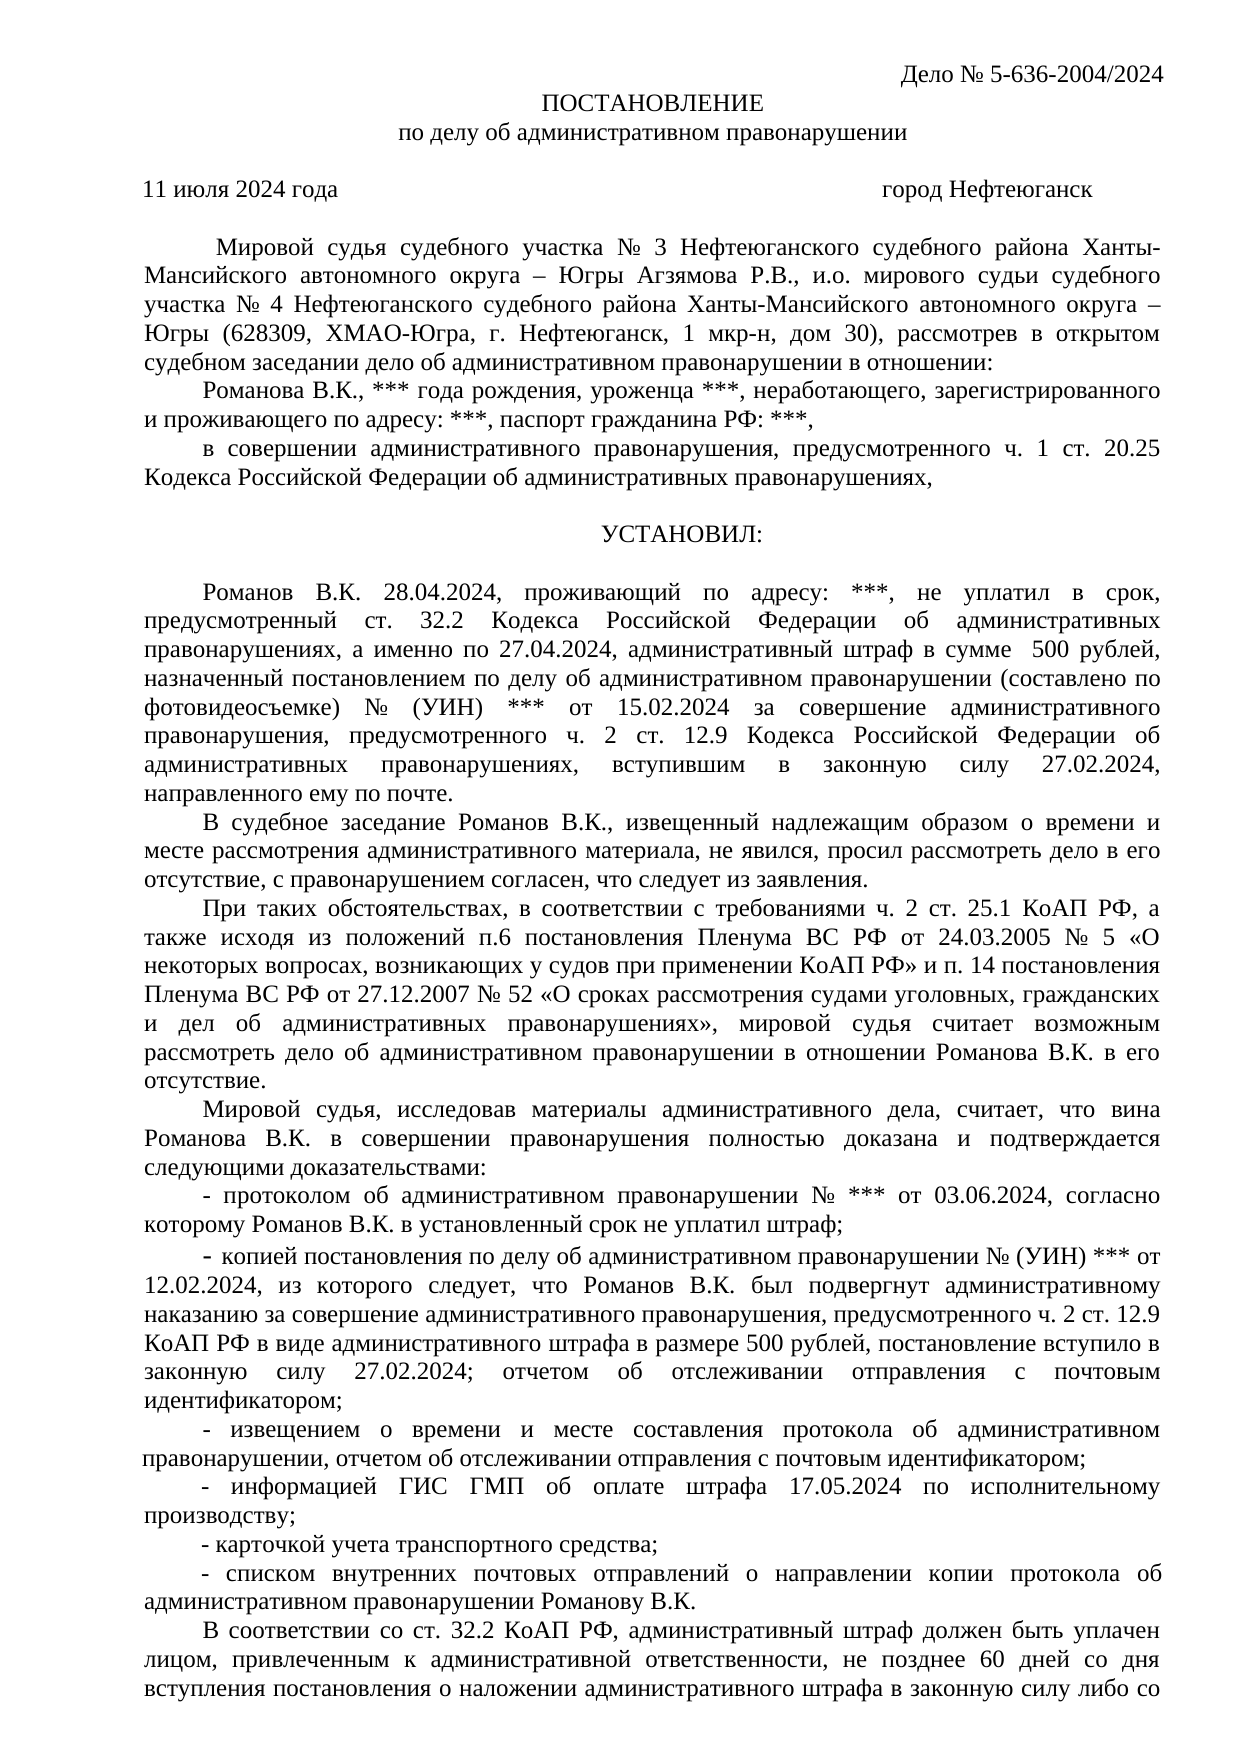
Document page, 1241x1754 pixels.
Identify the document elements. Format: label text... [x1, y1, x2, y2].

text - списком внутренних почтовых отправлений о направлении копии протокола об административном правонарушении Романову В.К. [144, 1558, 1163, 1615]
title ПОСТАНОВЛЕНИЕ [76, 88, 1164, 117]
title по делу об административном правонарушении [76, 117, 1164, 145]
text - информацией ГИС ГМП об оплате штрафа 17.05.2024 по исполнительному производству; [144, 1471, 1161, 1529]
text в совершении административного правонарушения, предусмотренного ч. 1 ст. 20.25 Кодекса Российской Федерации об административных правонарушениях, [144, 433, 1161, 490]
text При таких обстоятельствах, в соответствии с требованиями ч. 2 ст. 25.1 КоАП РФ, а также исходя из положений п.6 постановления Пленума ВС РФ от 24.03.2005 № 5 «О некоторых вопросах, возникающих у судов при применении КоАП РФ» и п. 14 постановления Пленума ВС РФ от 27.12.2007 № 52 «О сроках рассмотрения судами уголовных, гражданских и дел об административных правонарушениях», мировой судья считает возможным рассмотреть дело об административном правонарушении в отношении Романова В.К. в его отсутствие. [144, 893, 1161, 1094]
list копией постановления по делу об административном правонарушении № (УИН) *** от 12.02.2024, из которого следует, что Романов В.К. был подвергнут административному наказанию за совершение административного правонарушения, предусмотренного ч. 2 ст. 12.9 КоАП РФ в виде административного штрафа в размере 500 рублей, постановление вступило в законную силу 27.02.2024; отчетом об отслеживании отправления с почтовым идентификатором; [144, 1238, 1161, 1414]
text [144, 1615, 1161, 1701]
text В судебное заседание Романов В.К., извещенный надлежащим образом о времени и месте рассмотрения административного материала, не явился, просил рассмотреть дело в его отсутствие, с правонарушением согласен, что следует из заявления. [144, 807, 1161, 893]
title Дело № 5-636-2004/2024 [76, 59, 1164, 88]
text - протоколом об административном правонарушении № *** от 03.06.2024, согласно которому Романов В.К. в установленный срок не уплатил штраф; [144, 1180, 1161, 1238]
text Мировой судья, исследовав материалы административного дела, считает, что вина Романова В.К. в совершении правонарушения полностью доказана и подтверждается следующими доказательствами: [144, 1094, 1161, 1180]
text 11 июля 2024 года город Нефтеюганск [142, 174, 1164, 203]
text Романов В.К. 28.04.2024, проживающий по адресу: ***, не уплатил в срок, предусмотренный ст. 32.2 Кодекса Российской Федерации об административных правонарушениях, а именно по 27.04.2024, административный штраф в сумме 500 рублей, назначенный постановлением по делу об административном правонарушении (составлено по фотовидеосъемке) № (УИН) *** от 15.02.2024 за совершение административного правонарушения, предусмотренного ч. 2 ст. 12.9 Кодекса Российской Федерации об административных правонарушениях, вступившим в законную силу 27.02.2024, направленного ему по почте. [144, 577, 1161, 807]
text - извещением о времени и месте составления протокола об административном правонарушении, отчетом об отслеживании отправления с почтовым идентификатором; [142, 1414, 1161, 1471]
text Романова В.К., *** года рождения, уроженца ***, неработающего, зарегистрированного и проживающего по адресу: ***, паспорт гражданина РФ: ***, [144, 375, 1161, 433]
text Мировой судья судебного участка № 3 Нефтеюганского судебного района Ханты-Мансийского автономного округа – Югры Агзямова Р.В., и.о. мирового судьи судебного участка № 4 Нефтеюганского судебного района Ханты-Мансийского автономного округа – Югры (628309, ХМАО-Югра, г. Нефтеюганск, 1 мкр-н, дом 30), рассмотрев в открытом судебном заседании дело об административном правонарушении в отношении: [144, 232, 1161, 375]
text УСТАНОВИЛ: [144, 519, 1161, 548]
text - карточкой учета транспортного средства; [142, 1529, 1161, 1558]
